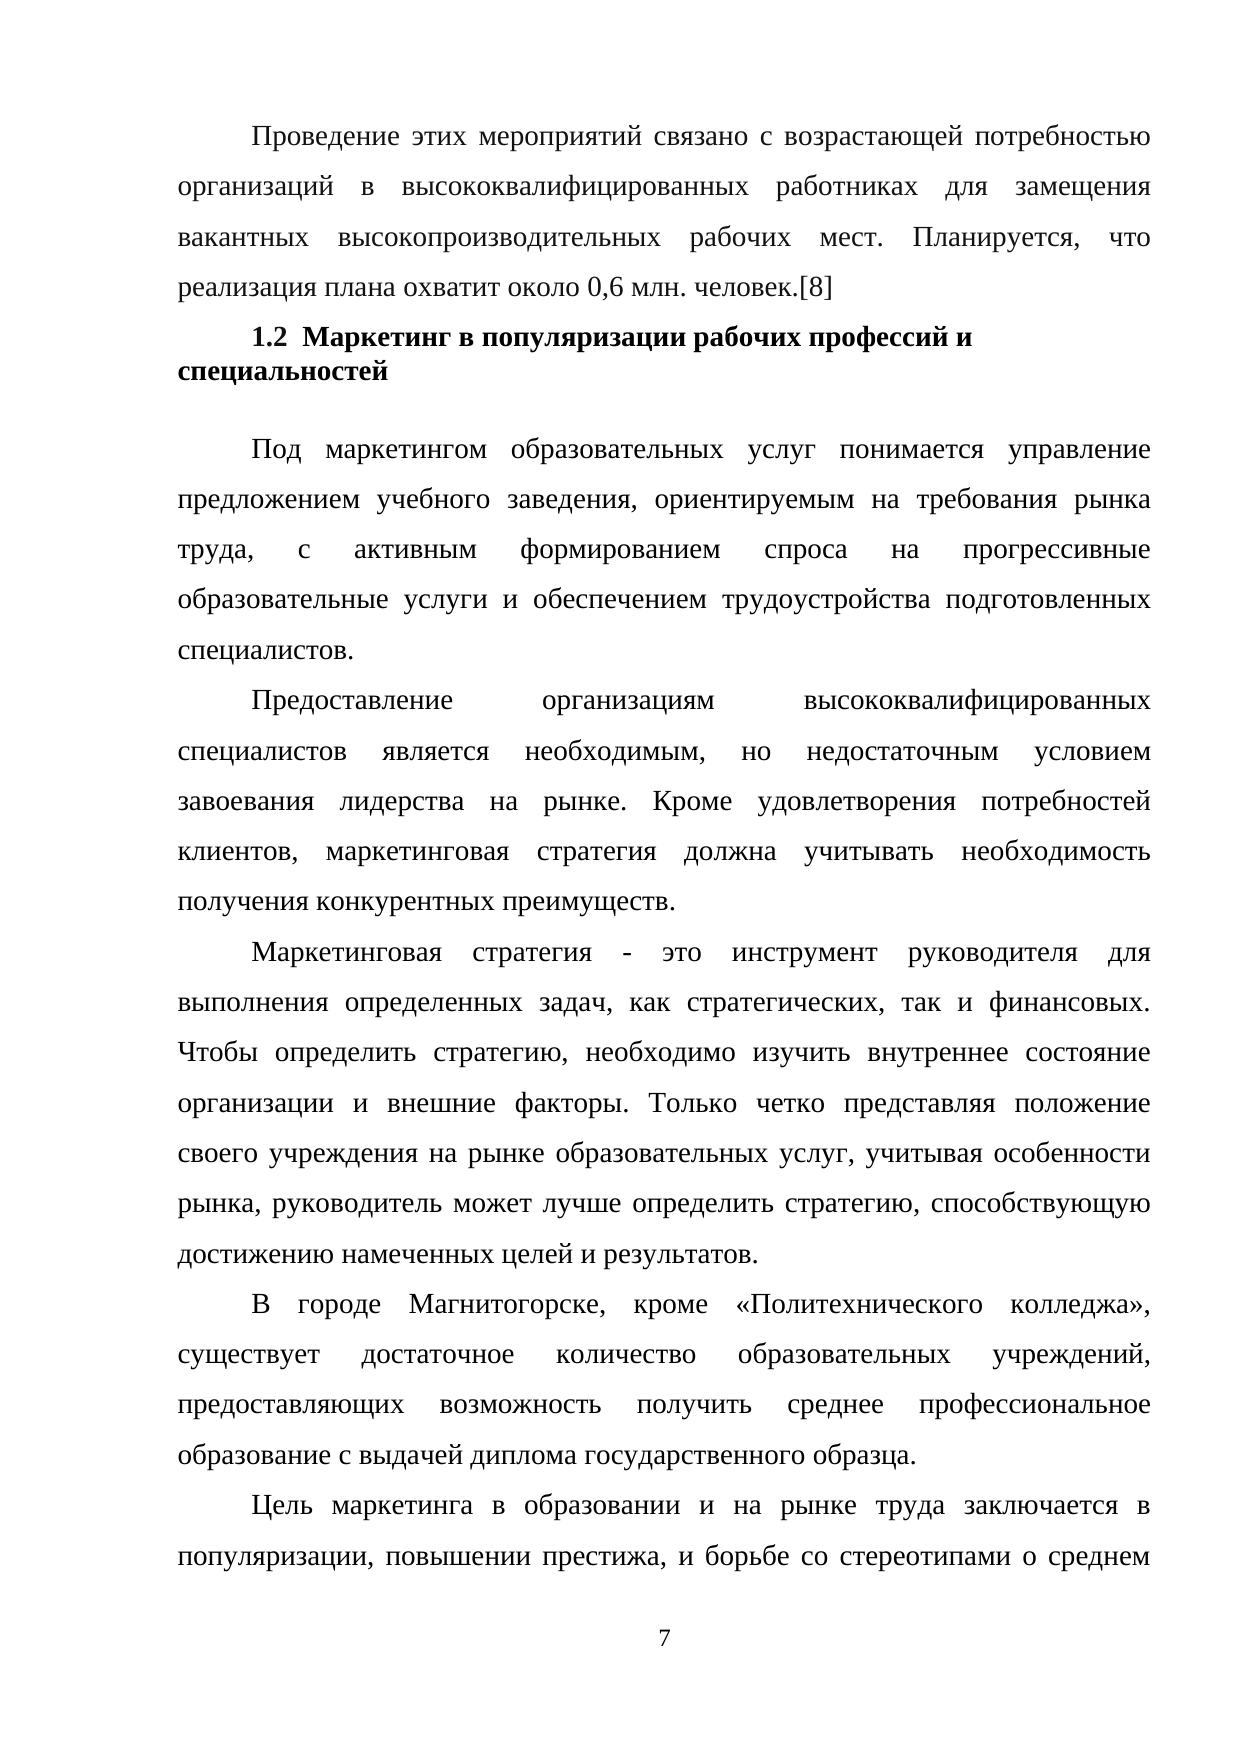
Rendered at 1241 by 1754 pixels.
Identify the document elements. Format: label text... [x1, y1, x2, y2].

text В городе Магнитогорске, кроме «Политехнического колледжа», существует достаточное количество образовательных учреждений, предоставляющих возможность получить среднее профессиональное образование с выдачей диплома государственного образца. [177, 1286, 1152, 1471]
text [177, 1487, 1152, 1571]
text Под маркетингом образовательных услуг понимается управление предложением учебного заведения, ориентируемым на требования рынка труда, с активным формированием спроса на прогрессивные образовательные услуги и обеспечением трудоустройства подготовленных специалистов. [177, 431, 1152, 666]
text Маркетинговая стратегия - это инструмент руководителя для выполнения определенных задач, как стратегических, так и финансовых. Чтобы определить стратегию, необходимо изучить внутреннее состояние организации и внешние факторы. Только четко представляя положение своего учреждения на рынке образовательных услуг, учитывая особенности рынка, руководитель может лучше определить стратегию, способствующую достижению намеченных целей и результатов. [177, 934, 1152, 1269]
text Проведение этих мероприятий связано с возрастающей потребностью организаций в высококвалифицированных работниках для замещения вакантных высокопроизводительных рабочих мест. Планируется, что реализация плана охватит около 0,6 млн. человек.[8] [177, 118, 1152, 303]
text 1.2 Маркетинг в популяризации рабочих профессий и специальностей [177, 319, 1152, 386]
text Предоставление организациям высококвалифицированных специалистов является необходимым, но недостаточным условием завоевания лидерства на рынке. Кроме удовлетворения потребностей клиентов, маркетинговая стратегия должна учитывать необходимость получения конкурентных преимуществ. [177, 682, 1152, 917]
